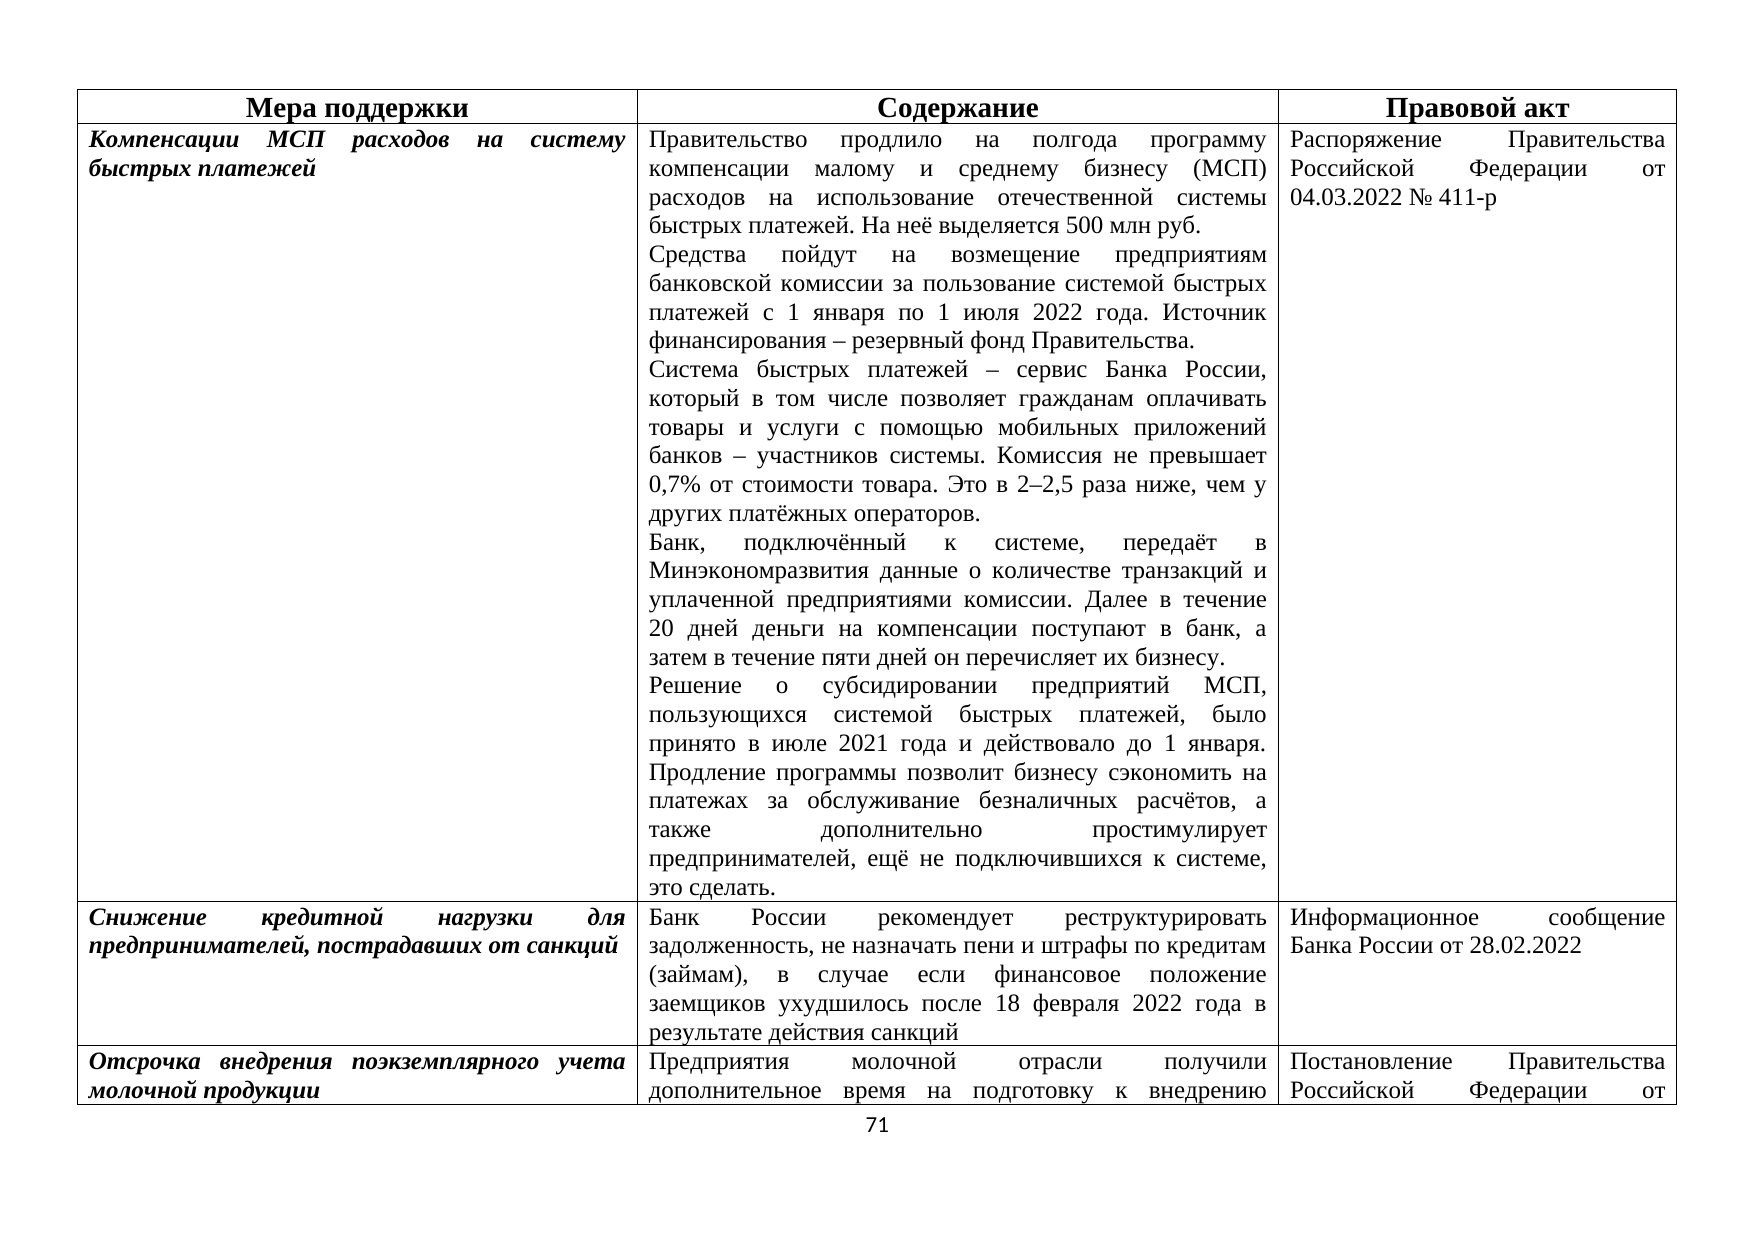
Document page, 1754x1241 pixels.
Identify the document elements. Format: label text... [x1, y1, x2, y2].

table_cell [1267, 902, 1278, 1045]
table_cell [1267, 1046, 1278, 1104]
table_cell Компенсации МСП расходов на систему быстрых платежей [78, 124, 637, 901]
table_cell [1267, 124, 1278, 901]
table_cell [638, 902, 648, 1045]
table_header Содержание [638, 90, 1278, 123]
table_cell Снижение кредитной нагрузки для предпринимателей, пострадавших от санкций [78, 902, 637, 1045]
table_header Мера поддержки [78, 90, 637, 123]
table_cell Распоряжение Правительства Российской Федерации от 04.03.2022 № 411-р [1279, 124, 1676, 901]
table_header Правовой акт [1279, 90, 1676, 123]
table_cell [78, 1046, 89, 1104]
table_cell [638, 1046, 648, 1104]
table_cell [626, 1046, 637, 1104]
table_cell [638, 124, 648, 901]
table_cell Информационное сообщение Банка России от 28.02.2022 [1279, 902, 1676, 1045]
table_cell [1279, 1046, 1676, 1104]
